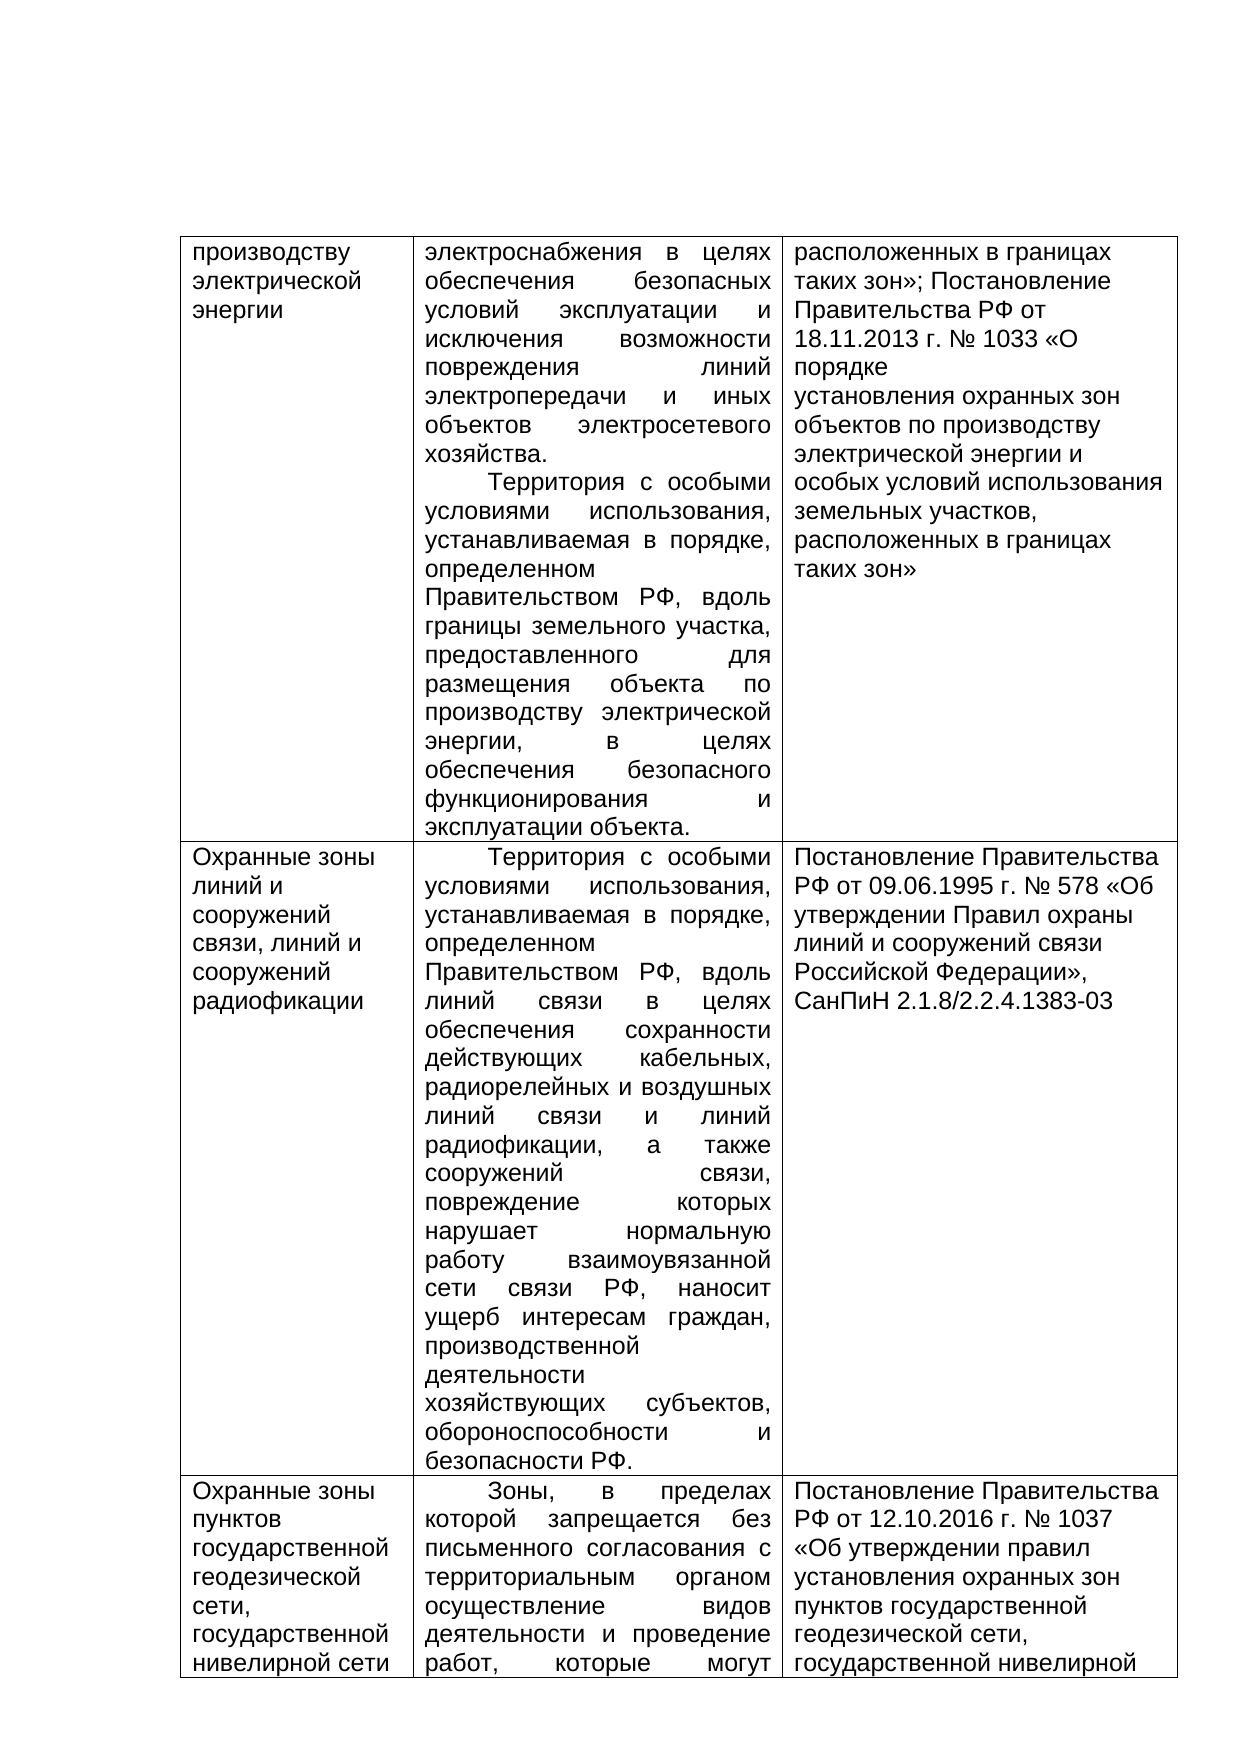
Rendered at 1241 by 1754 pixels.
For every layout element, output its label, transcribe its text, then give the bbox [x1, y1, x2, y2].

table_cell Территория с особыми условиями использования, устанавливаемая в порядке, определенном Правительством РФ, вдоль линий связи в целях обеспечения сохранности действующих кабельных, радиорелейных и воздушных линий связи и линий радиофикации, а также сооружений связи, повреждение которых нарушает нормальную работу взаимоувязанной сети связи РФ, наносит ущерб интересам граждан, производственной деятельности хозяйствующих субъектов, обороноспособности и безопасности РФ. [414, 842, 782, 1474]
table_cell Охранные зоны линий и сооружений связи, линий и сооружений радиофикации [181, 842, 413, 1474]
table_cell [181, 1476, 413, 1677]
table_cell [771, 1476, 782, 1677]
table_cell Охранные зоны объектов электроэнергетики: объектов электросетевого хозяйства; объектов по производству электрической энергии [181, 237, 413, 841]
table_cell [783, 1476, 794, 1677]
table_cell Постановление Правительства РФ от 09.06.1995 г. № 578 «Об утверждении Правил охраны линий и сооружений связи Российской Федерации», СанПиН 2.1.8/2.2.4.1383-03 [783, 842, 1177, 1474]
